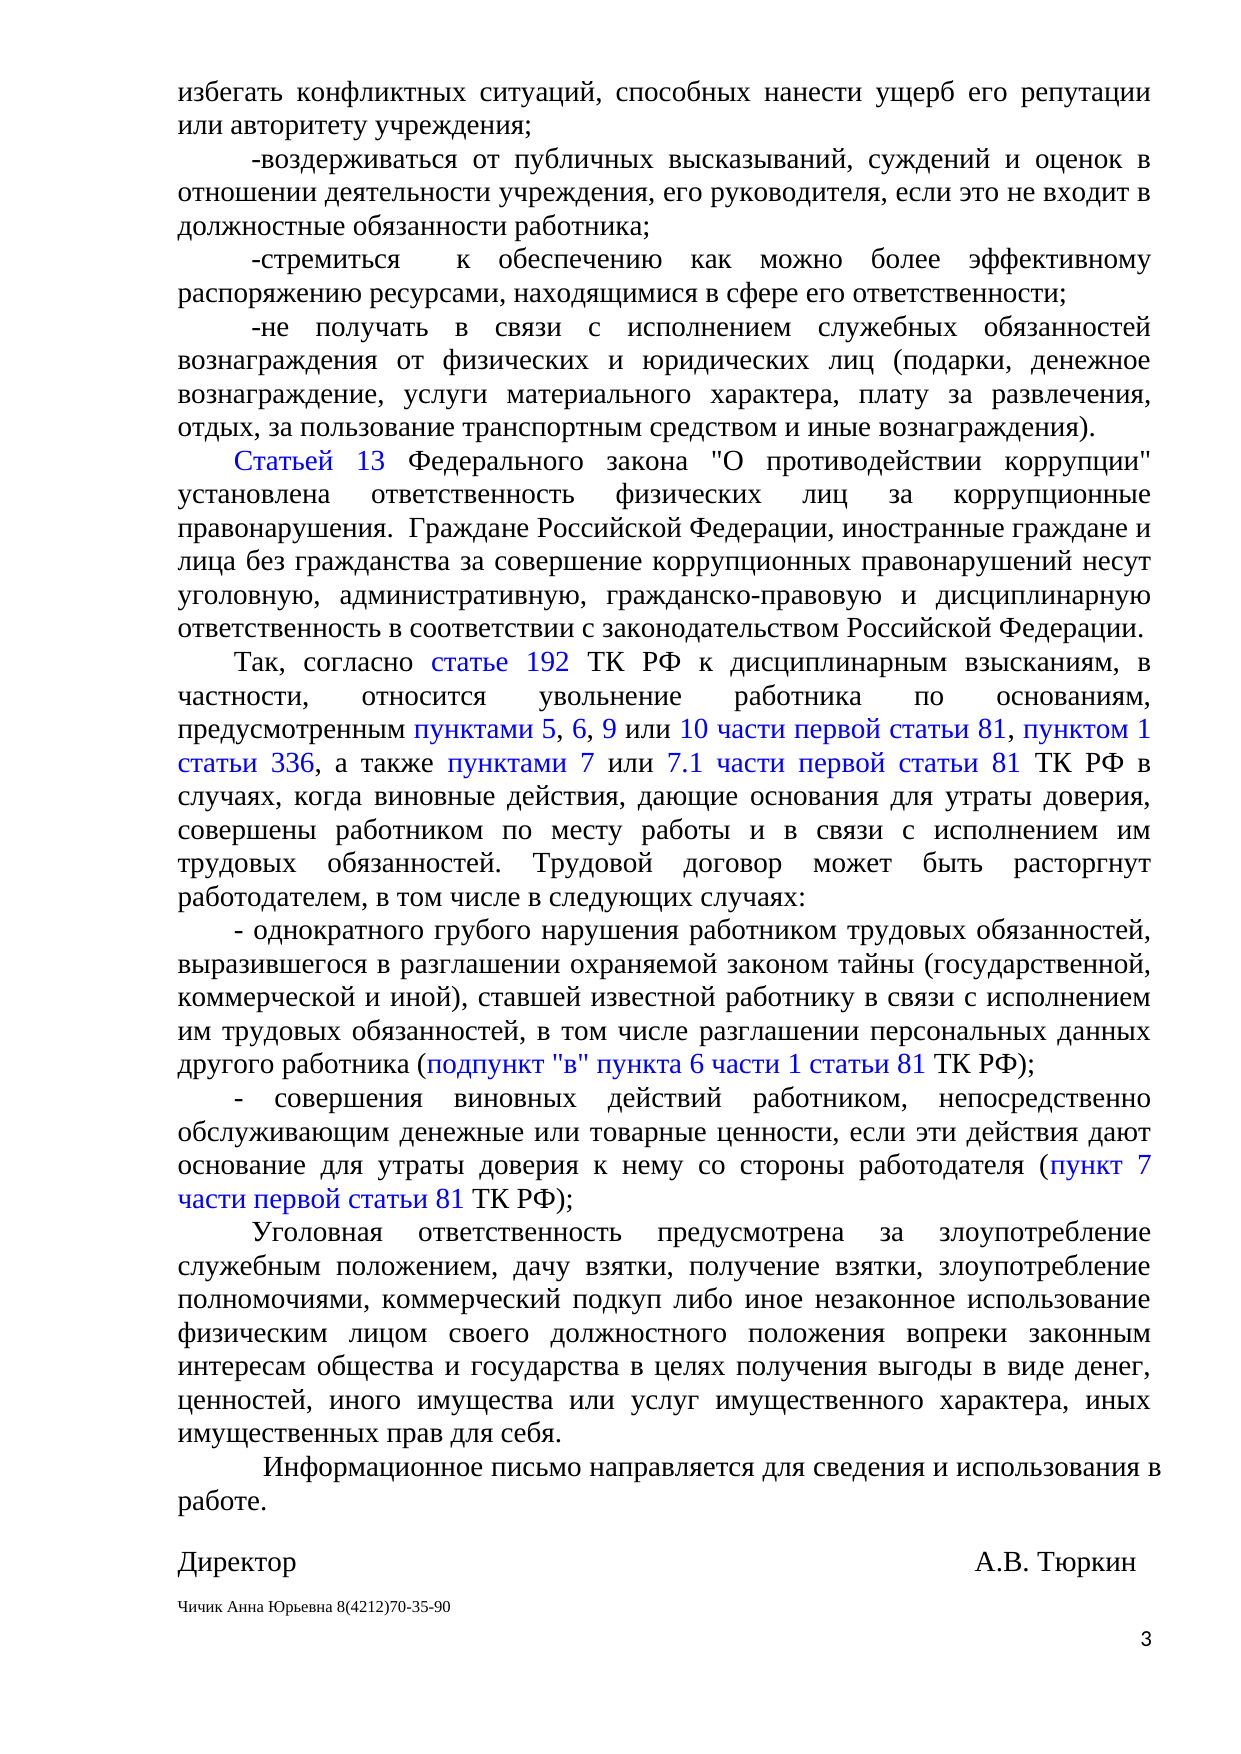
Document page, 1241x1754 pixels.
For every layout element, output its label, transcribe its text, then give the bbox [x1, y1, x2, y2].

text Директор А.В. Тюркин [177, 1544, 1163, 1578]
text Уголовная ответственность предусмотрена за злоупотребление служебным положением, дачу взятки, получение взятки, злоупотребление полномочиями, коммерческий подкуп либо иное незаконное использование физическим лицом своего должностного положения вопреки законным интересам общества и государства в целях получения выгоды в виде денег, ценностей, иного имущества или услуг имущественного характера, иных имущественных прав для себя. [177, 1214, 1152, 1449]
text Чичик Анна Юрьевна 8(4212)70-35-90 [177, 1597, 1152, 1616]
text Так, согласно статье 192 ТК РФ к дисциплинарным взысканиям, в частности, относится увольнение работника по основаниям, предусмотренным пунктами 5, 6, 9 или 10 части первой статьи 81, пунктом 1 статьи 336, а также пунктами 7 или 7.1 части первой статьи 81 ТК РФ в случаях, когда виновные действия, дающие основания для утраты доверия, совершены работником по месту работы и в связи с исполнением им трудовых обязанностей. Трудовой договор может быть расторгнут работодателем, в том числе в следующих случаях: [177, 644, 1152, 912]
text -стремиться к обеспечению как можно более эффективному распоряжению ресурсами, находящимися в сфере его ответственности; [177, 242, 1152, 309]
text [177, 74, 1152, 141]
text -воздерживаться от публичных высказываний, суждений и оценок в отношении деятельности учреждения, его руководителя, если это не входит в должностные обязанности работника; [177, 141, 1152, 242]
text -не получать в связи с исполнением служебных обязанностей вознаграждения от физических и юридических лиц (подарки, денежное вознаграждение, услуги материального характера, плату за развлечения, отдых, за пользование транспортным средством и иные вознаграждения). [177, 309, 1152, 443]
text - однократного грубого нарушения работником трудовых обязанностей, выразившегося в разглашении охраняемой законом тайны (государственной, коммерческой и иной), ставшей известной работнику в связи с исполнением им трудовых обязанностей, в том числе разглашении персональных данных другого работника (подпункт "в" пункта 6 части 1 статьи 81 ТК РФ); [177, 912, 1152, 1080]
text Информационное письмо направляется для сведения и использования в работе. [177, 1449, 1163, 1516]
text - совершения виновных действий работником, непосредственно обслуживающим денежные или товарные ценности, если эти действия дают основание для утраты доверия к нему со стороны работодателя (пункт 7 части первой статьи 81 ТК РФ); [177, 1080, 1152, 1214]
text Статьей 13 Федерального закона "О противодействии коррупции" установлена ответственность физических лиц за коррупционные правонарушения. Граждане Российской Федерации, иностранные граждане и лица без гражданства за совершение коррупционных правонарушений несут уголовную, административную, гражданско-правовую и дисциплинарную ответственность в соответствии с законодательством Российской Федерации. [177, 443, 1152, 644]
